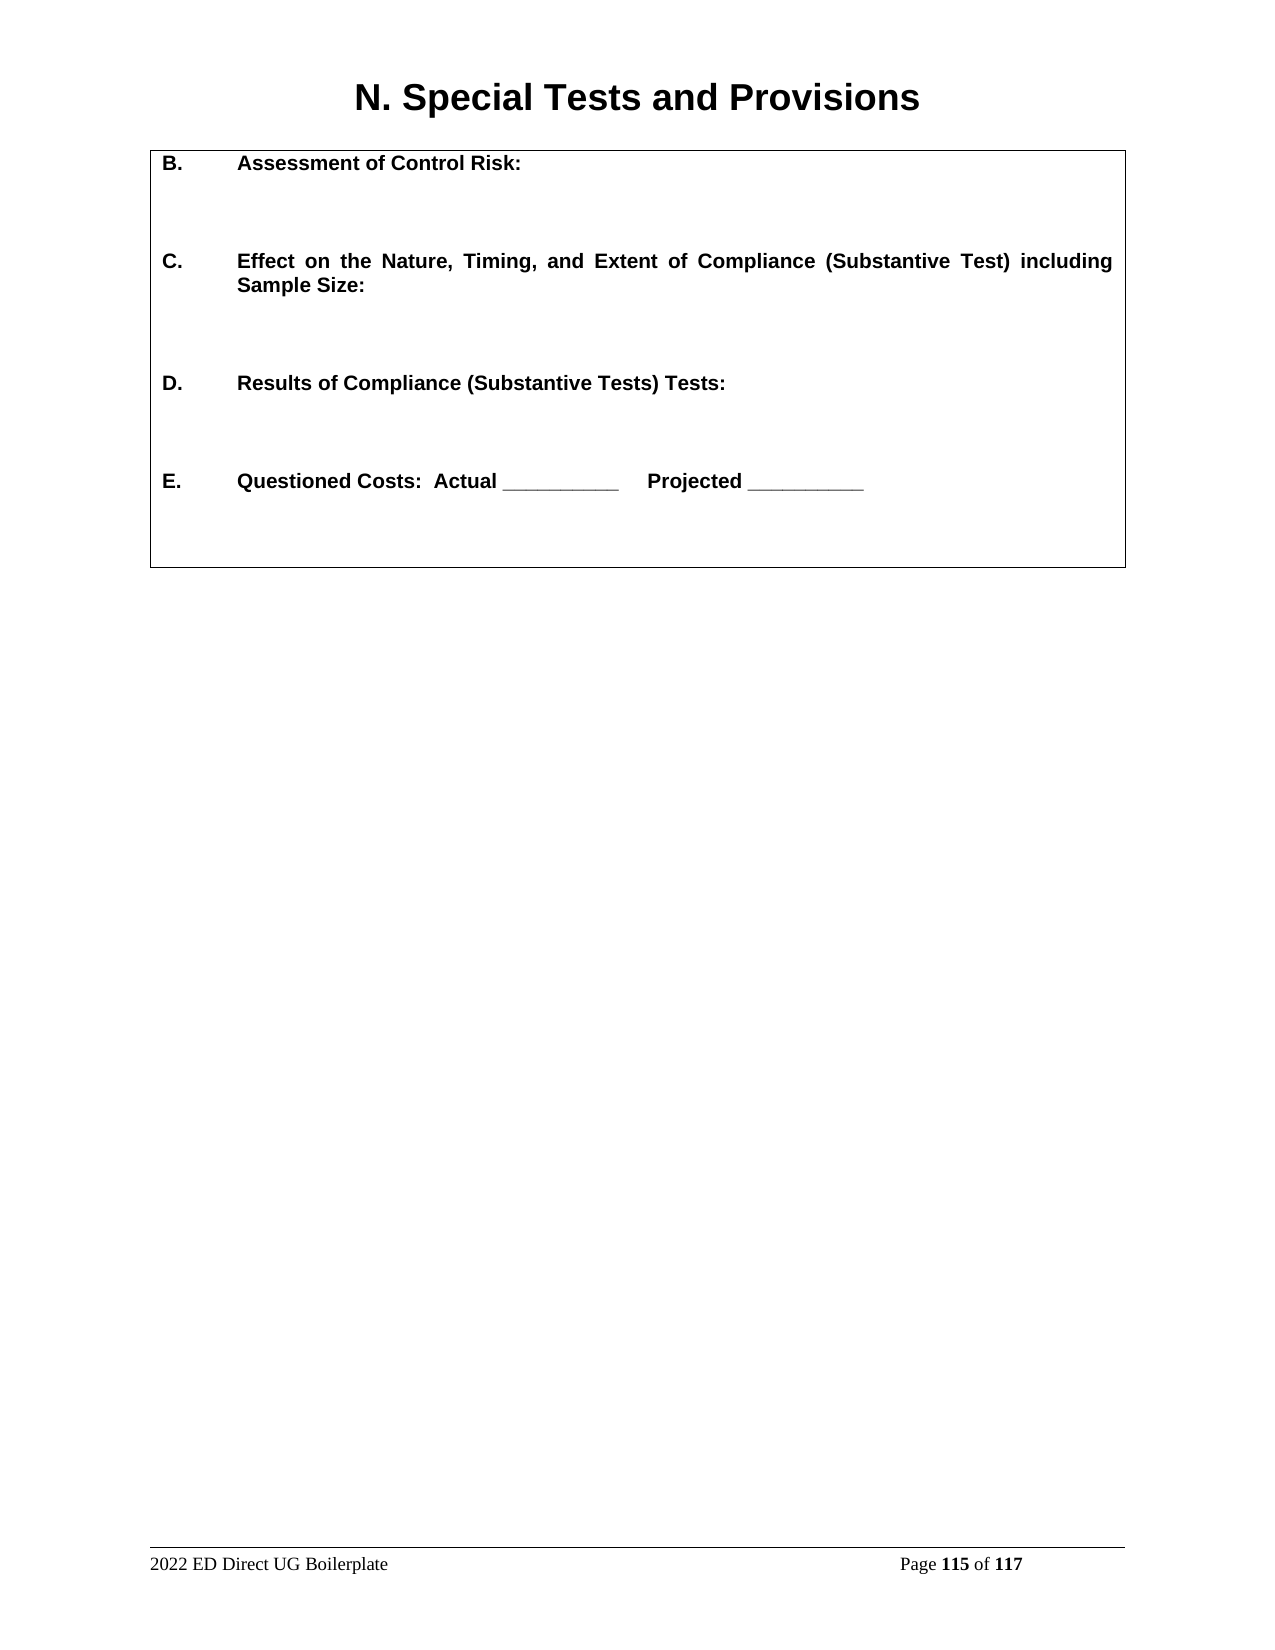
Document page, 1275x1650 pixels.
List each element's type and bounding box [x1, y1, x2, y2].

table_cell [151, 151, 1125, 567]
